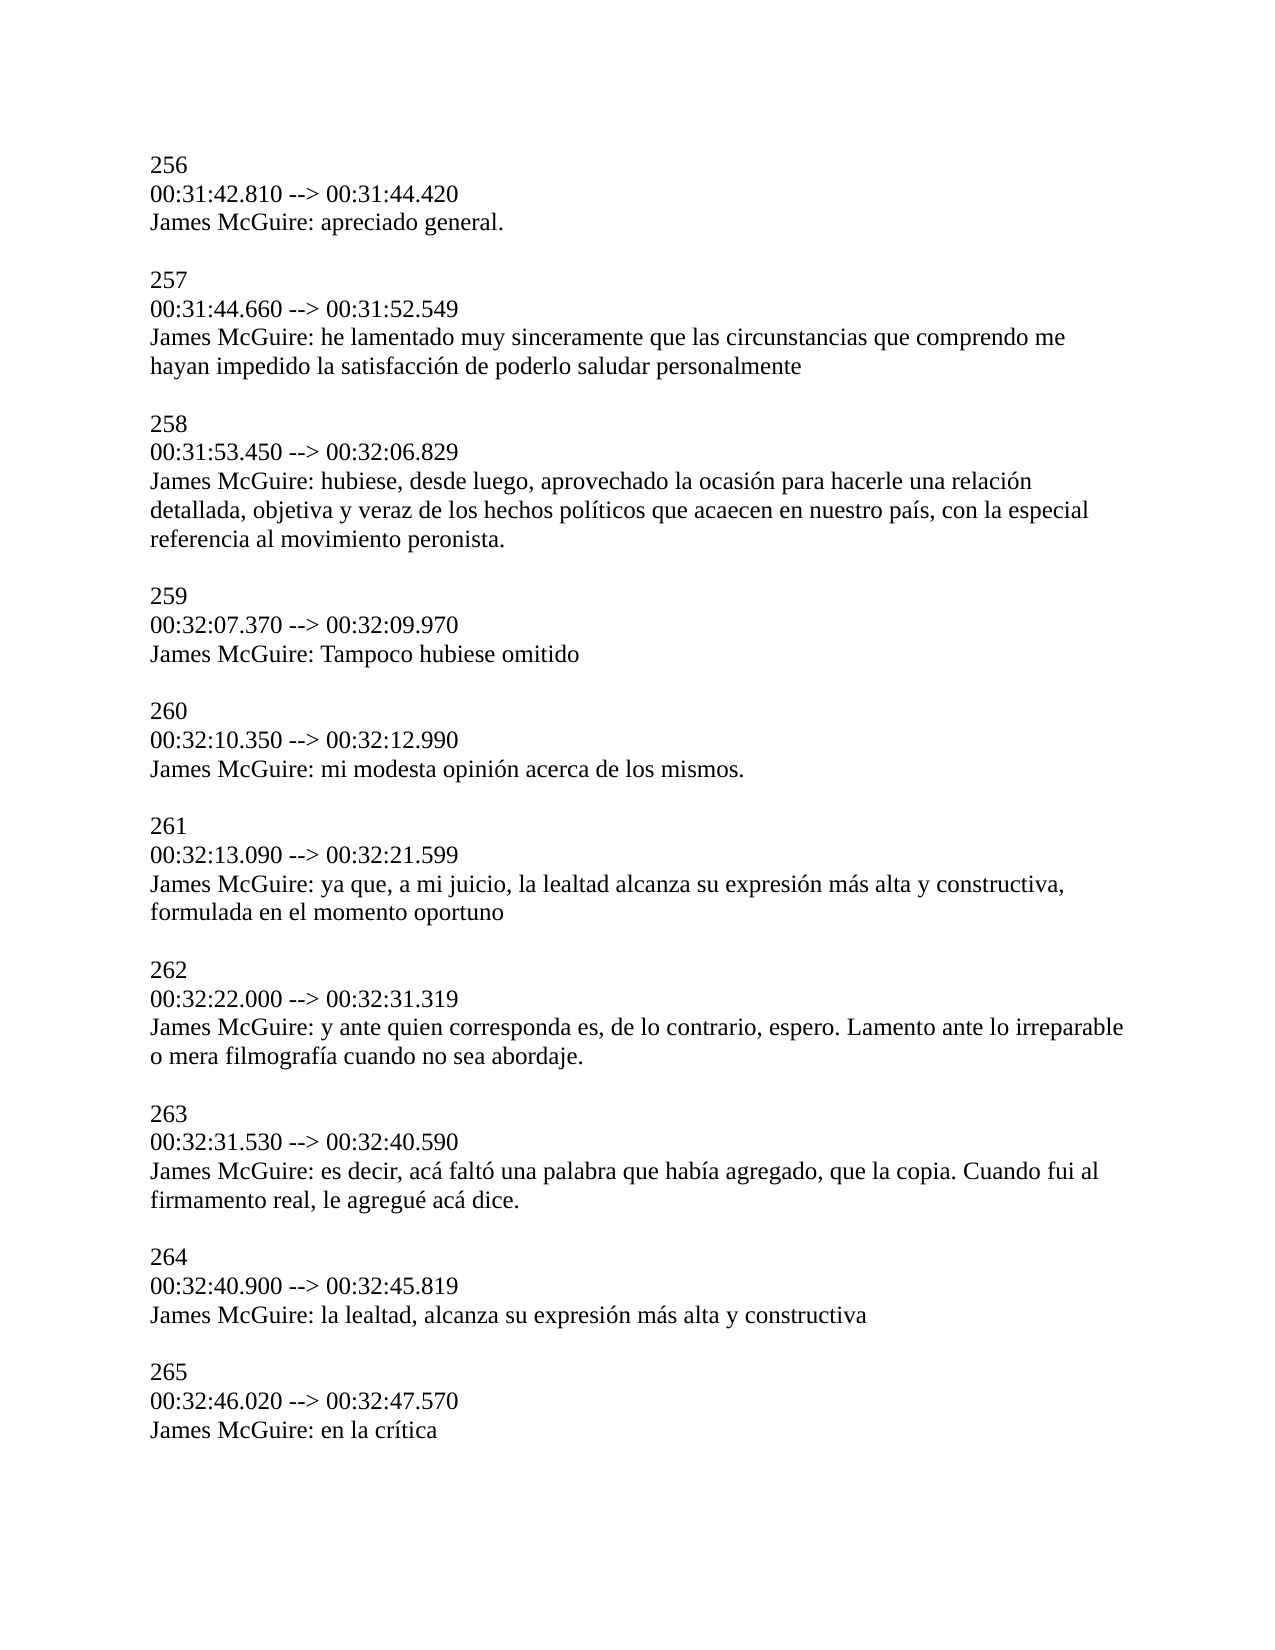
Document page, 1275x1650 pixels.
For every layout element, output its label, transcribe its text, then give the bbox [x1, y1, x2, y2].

text 00:31:53.450 --> 00:32:06.829 [150, 437, 1125, 466]
text James McGuire: la lealtad, alcanza su expresión más alta y constructiva [150, 1300, 1125, 1329]
text 262 [150, 955, 1125, 984]
text James McGuire: en la crítica [150, 1415, 1125, 1444]
text James McGuire: hubiese, desde luego, aprovechado la ocasión para hacerle una relación detallada, objetiva y veraz de los hechos políticos que acaecen en nuestro país, con la especial referencia al movimiento peronista. [150, 466, 1125, 552]
text 00:32:46.020 --> 00:32:47.570 [150, 1386, 1125, 1415]
text 00:32:31.530 --> 00:32:40.590 [150, 1127, 1125, 1156]
text 00:32:07.370 --> 00:32:09.970 [150, 610, 1125, 639]
text James McGuire: ya que, a mi juicio, la lealtad alcanza su expresión más alta y constructiva, formulada en el momento oportuno [150, 869, 1125, 926]
text 259 [150, 581, 1125, 610]
text 264 [150, 1242, 1125, 1271]
text 260 [150, 696, 1125, 725]
text James McGuire: he lamentado muy sinceramente que las circunstancias que comprendo me hayan impedido la satisfacción de poderlo saludar personalmente [150, 322, 1125, 380]
text James McGuire: apreciado general. [150, 207, 1125, 236]
text 261 [150, 811, 1125, 840]
text 265 [150, 1357, 1125, 1386]
text 257 [150, 265, 1125, 294]
text 258 [150, 409, 1125, 437]
text 00:32:13.090 --> 00:32:21.599 [150, 840, 1125, 869]
text 00:31:42.810 --> 00:31:44.420 [150, 179, 1125, 207]
text 263 [150, 1099, 1125, 1127]
text James McGuire: es decir, acá faltó una palabra que había agregado, que la copia. Cuando fui al firmamento real, le agregué acá dice. [150, 1156, 1125, 1214]
text 00:32:22.000 --> 00:32:31.319 [150, 984, 1125, 1012]
text 00:32:10.350 --> 00:32:12.990 [150, 725, 1125, 754]
text James McGuire: Tampoco hubiese omitido [150, 639, 1125, 667]
text 00:32:40.900 --> 00:32:45.819 [150, 1271, 1125, 1300]
text James McGuire: mi modesta opinión acerca de los mismos. [150, 754, 1125, 782]
text 256 [150, 150, 1125, 179]
text 00:31:44.660 --> 00:31:52.549 [150, 294, 1125, 322]
text James McGuire: y ante quien corresponda es, de lo contrario, espero. Lamento ante lo irreparable o mera filmografía cuando no sea abordaje. [150, 1012, 1125, 1070]
